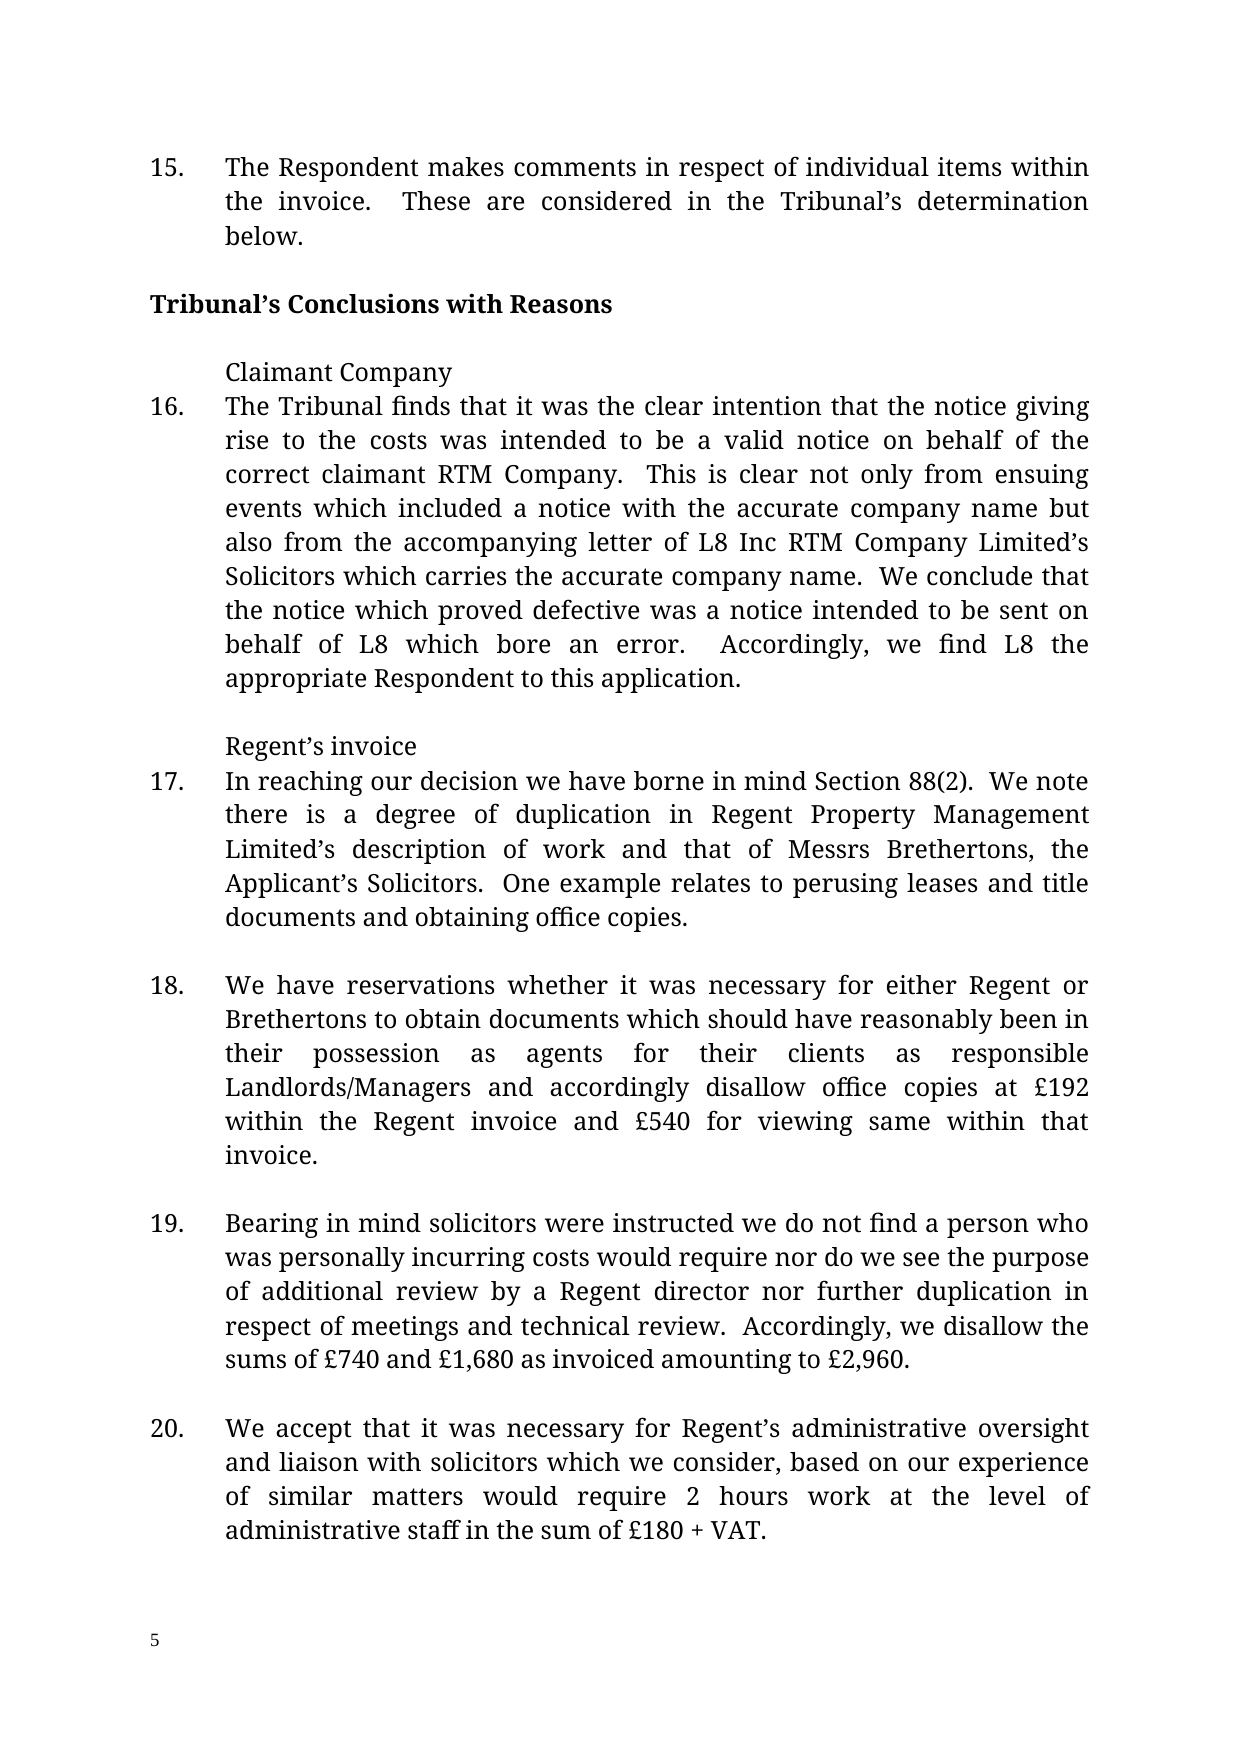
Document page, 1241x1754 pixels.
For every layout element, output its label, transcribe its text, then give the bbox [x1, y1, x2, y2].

list Bearing in mind solicitors were instructed we do not find a person who was personally incurring costs would require nor do we see the purpose of additional review by a Regent director nor further duplication in respect of meetings and technical review. Accordingly, we disallow the sums of £740 and £1,680 as invoiced amounting to £2,960. [150, 1206, 1090, 1376]
text Regent’s invoice [225, 729, 1090, 763]
list We have reservations whether it was necessary for either Regent or Brethertons to obtain documents which should have reasonably been in their possession as agents for their clients as responsible Landlords/Managers and accordingly disallow office copies at £192 within the Regent invoice and £540 for viewing same within that invoice. [150, 967, 1090, 1172]
text Claimant Company [150, 354, 1090, 388]
text Tribunal’s Conclusions with Reasons [150, 286, 1090, 320]
list The Tribunal finds that it was the clear intention that the notice giving rise to the costs was intended to be a valid notice on behalf of the correct claimant RTM Company. This is clear not only from ensuing events which included a notice with the accurate company name but also from the accompanying letter of L8 Inc RTM Company Limited’s Solicitors which carries the accurate company name. We conclude that the notice which proved defective was a notice intended to be sent on behalf of L8 which bore an error. Accordingly, we find L8 the appropriate Respondent to this application. [150, 388, 1090, 695]
list The Respondent makes comments in respect of individual items within the invoice. These are considered in the Tribunal’s determination below. [150, 150, 1090, 252]
list In reaching our decision we have borne in mind Section 88(2). We note there is a degree of duplication in Regent Property Management Limited’s description of work and that of Messrs Brethertons, the Applicant’s Solicitors. One example relates to perusing leases and title documents and obtaining office copies. [150, 763, 1090, 933]
list We accept that it was necessary for Regent’s administrative oversight and liaison with solicitors which we consider, based on our experience of similar matters would require 2 hours work at the level of administrative staff in the sum of £180 + VAT. [150, 1410, 1090, 1547]
